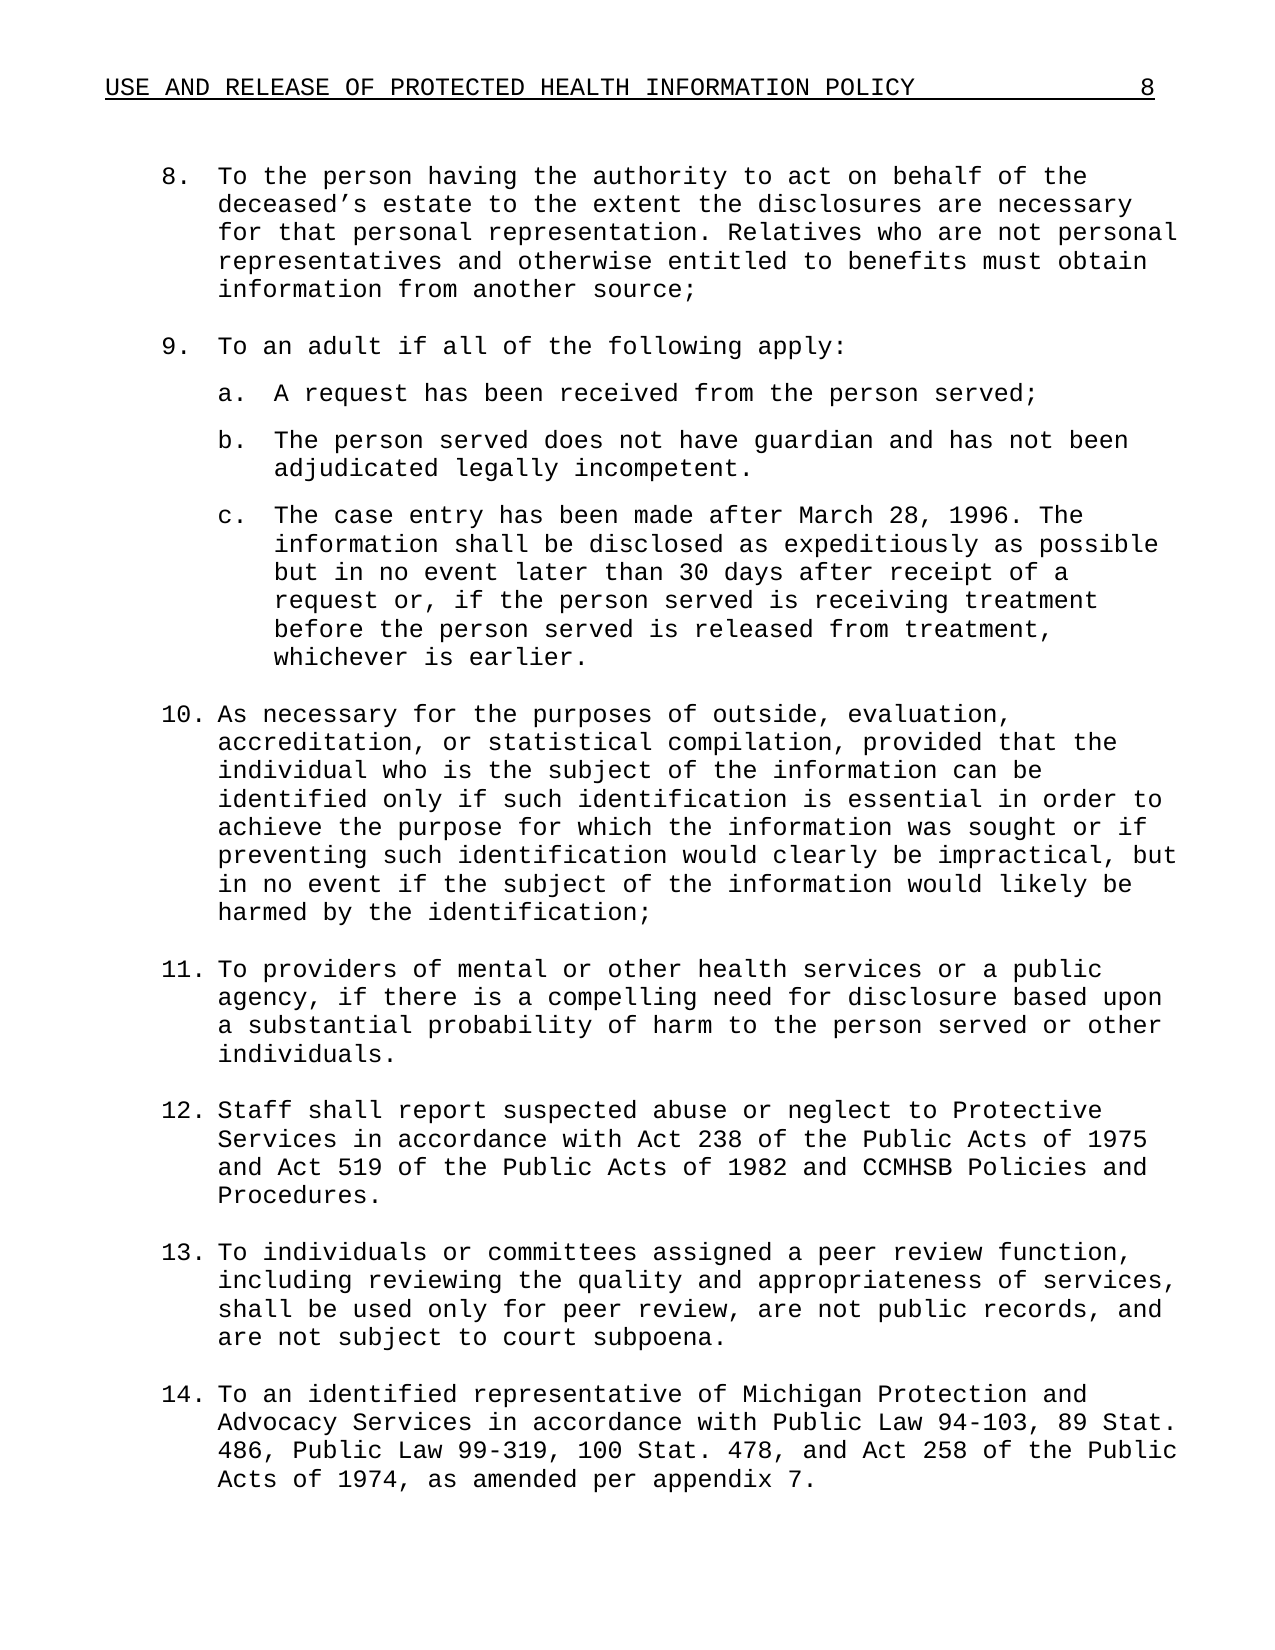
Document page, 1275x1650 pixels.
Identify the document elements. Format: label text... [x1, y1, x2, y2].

list The person served does not have guardian and has not been adjudicated legally incompetent. [217, 427, 1185, 484]
list To an adult if all of the following apply: [161, 333, 1185, 362]
list As necessary for the purposes of outside, evaluation, accreditation, or statistical compilation, provided that the individual who is the subject of the information can be identified only if such identification is essential in order to achieve the purpose for which the information was sought or if preventing such identification would clearly be impractical, but in no event if the subject of the information would likely be harmed by the identification; [161, 701, 1185, 928]
list To the person having the authority to act on behalf of the deceased’s estate to the extent the disclosures are necessary for that personal representation. Relatives who are not personal representatives and otherwise entitled to benefits must obtain information from another source; [161, 163, 1185, 305]
list To individuals or committees assigned a peer review function, including reviewing the quality and appropriateness of services, shall be used only for peer review, are not public records, and are not subject to court subpoena. [161, 1239, 1185, 1353]
list To an identified representative of Michigan Protection and Advocacy Services in accordance with Public Law 94-103, 89 Stat. 486, Public Law 99-319, 100 Stat. 478, and Act 258 of the Public Acts of 1974, as amended per appendix 7. [161, 1381, 1185, 1494]
list To providers of mental or other health services or a public agency, if there is a compelling need for disclosure based upon a substantial probability of harm to the person served or other individuals. [161, 956, 1185, 1069]
list A request has been received from the person served; [217, 380, 1185, 409]
list The case entry has been made after March 28, 1996. The information shall be disclosed as expeditiously as possible but in no event later than 30 days after receipt of a request or, if the person served is receiving treatment before the person served is released from treatment, whichever is earlier. [217, 503, 1185, 673]
list Staff shall report suspected abuse or neglect to Protective Services in accordance with Act 238 of the Public Acts of 1975 and Act 519 of the Public Acts of 1982 and CCMHSB Policies and Procedures. [161, 1098, 1185, 1211]
